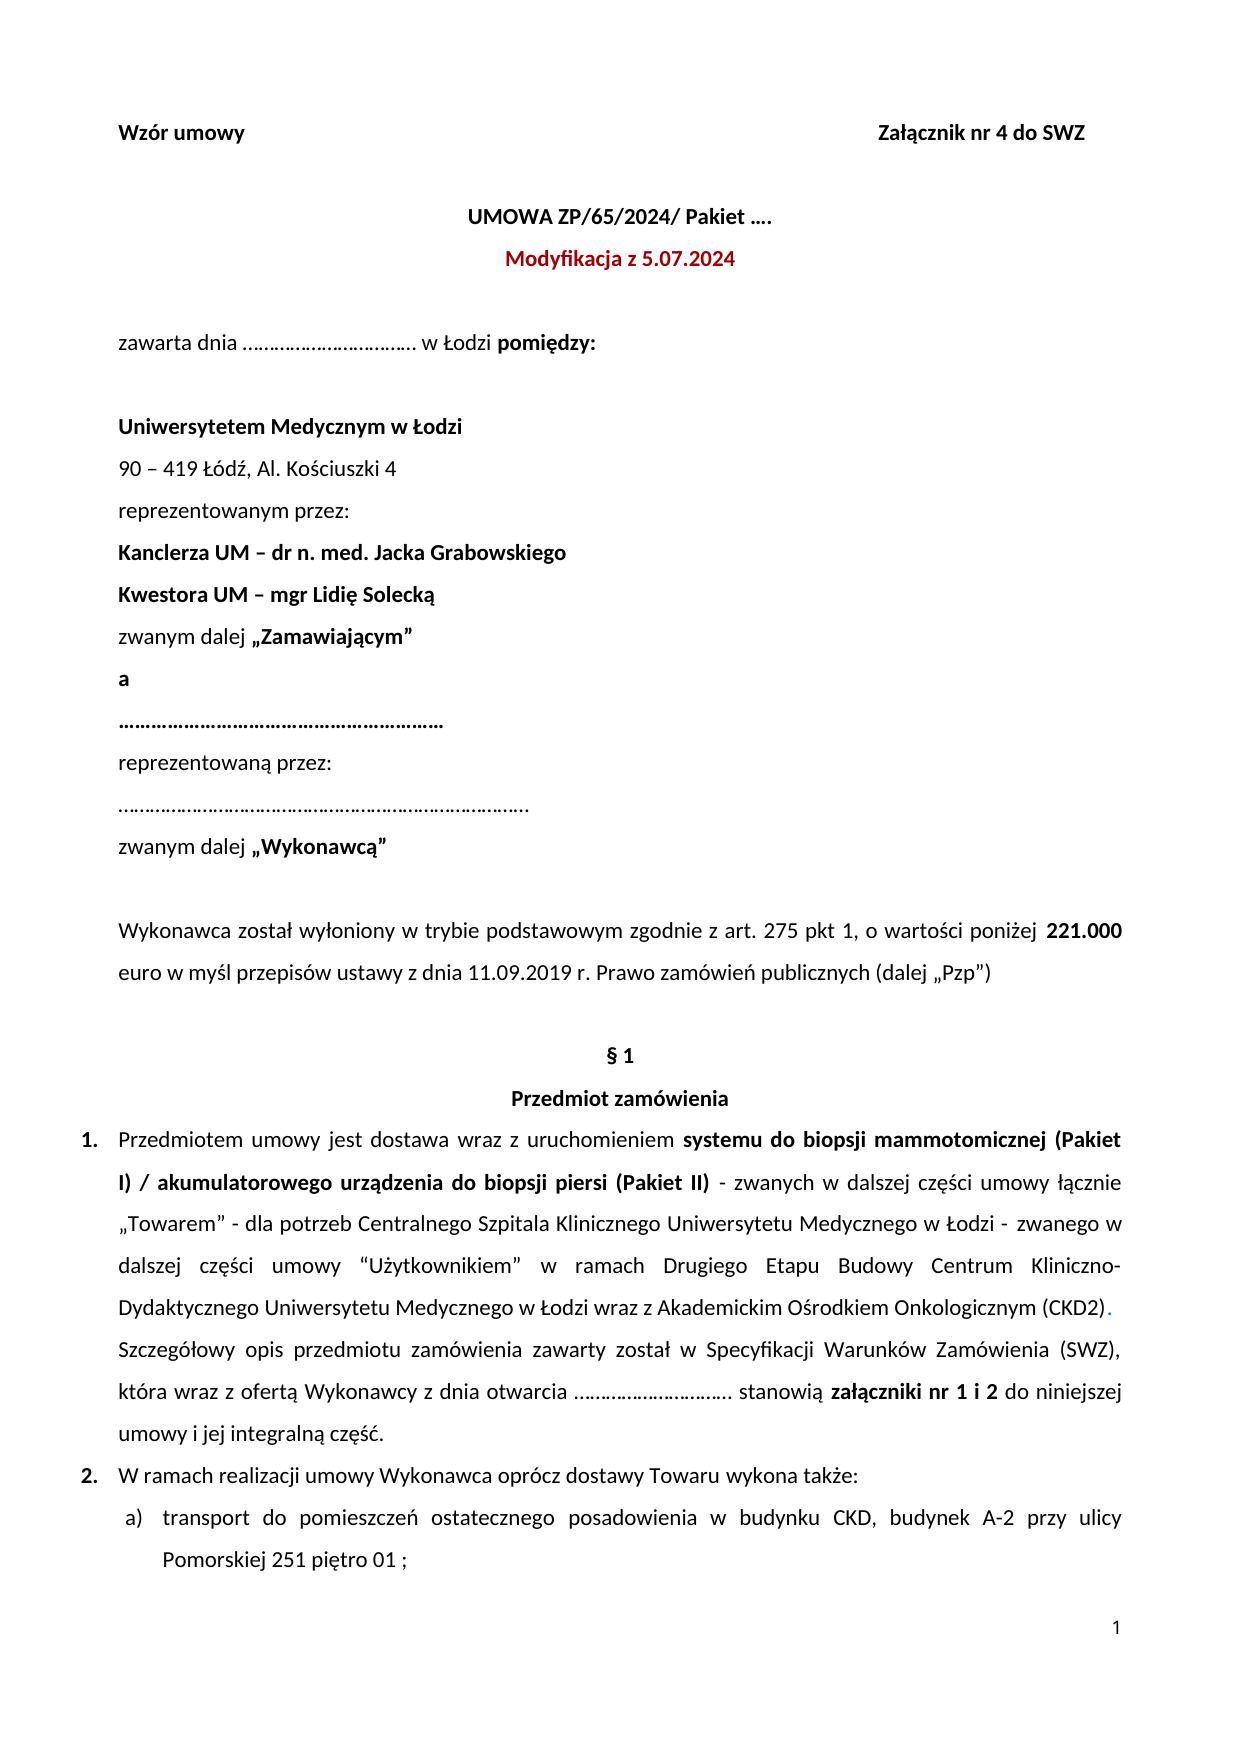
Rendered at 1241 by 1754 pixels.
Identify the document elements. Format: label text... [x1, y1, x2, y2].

text § 1 [118, 1042, 1122, 1070]
text …………………………………………………………………… [118, 790, 1122, 818]
text Kanclerza UM – dr n. med. Jacka Grabowskiego [118, 538, 1122, 566]
text reprezentowanym przez: [118, 496, 1122, 524]
text zwanym dalej „Zamawiającym” [118, 622, 1122, 650]
list W ramach realizacji umowy Wykonawca oprócz dostawy Towaru wykona także: [81, 1461, 1122, 1489]
text reprezentowaną przez: [118, 748, 1122, 776]
text Uniwersytetem Medycznym w Łodzi [118, 412, 1122, 440]
text a [118, 664, 1122, 692]
text …………………………………………………… [118, 706, 1122, 734]
text UMOWA ZP/65/2024/ Pakiet …. [118, 202, 1122, 230]
text Kwestora UM – mgr Lidię Solecką [118, 580, 1122, 608]
list Przedmiotem umowy jest dostawa wraz z uruchomieniem systemu do biopsji mammotomicznej (Pakiet I) / akumulatorowego urządzenia do biopsji piersi (Pakiet II) - zwanych w dalszej części umowy łącznie „Towarem” - dla potrzeb Centralnego Szpitala Klinicznego Uniwersytetu Medycznego w Łodzi - zwanego w dalszej części umowy “Użytkownikiem” w ramach Drugiego Etapu Budowy Centrum Kliniczno-Dydaktycznego Uniwersytetu Medycznego w Łodzi wraz z Akademickim Ośrodkiem Onkologicznym (CKD2). [81, 1126, 1122, 1322]
text Szczegółowy opis przedmiotu zamówienia zawarty został w Specyfikacji Warunków Zamówienia (SWZ), która wraz z ofertą Wykonawcy z dnia otwarcia ………………………… stanowią załączniki nr 1 i 2 do niniejszej umowy i jej integralną część. [118, 1336, 1122, 1447]
text Modyfikacja z 5.07.2024 [118, 244, 1122, 272]
list transport do pomieszczeń ostatecznego posadowienia w budynku CKD, budynek A-2 przy ulicy Pomorskiej 251 piętro 01 ; [125, 1503, 1122, 1573]
text 90 – 419 Łódź, Al. Kościuszki 4 [118, 454, 1122, 482]
text zwanym dalej „Wykonawcą” [118, 832, 1122, 860]
text Wzór umowy Załącznik nr 4 do SWZ [118, 118, 1122, 146]
text Wykonawca został wyłoniony w trybie podstawowym zgodnie z art. 275 pkt 1, o wartości poniżej 221.000 euro w myśl przepisów ustawy z dnia 11.09.2019 r. Prawo zamówień publicznych (dalej „Pzp”) [118, 916, 1122, 986]
text Przedmiot zamówienia [118, 1084, 1122, 1112]
text zawarta dnia …………………………… w Łodzi pomiędzy: [118, 328, 1122, 356]
